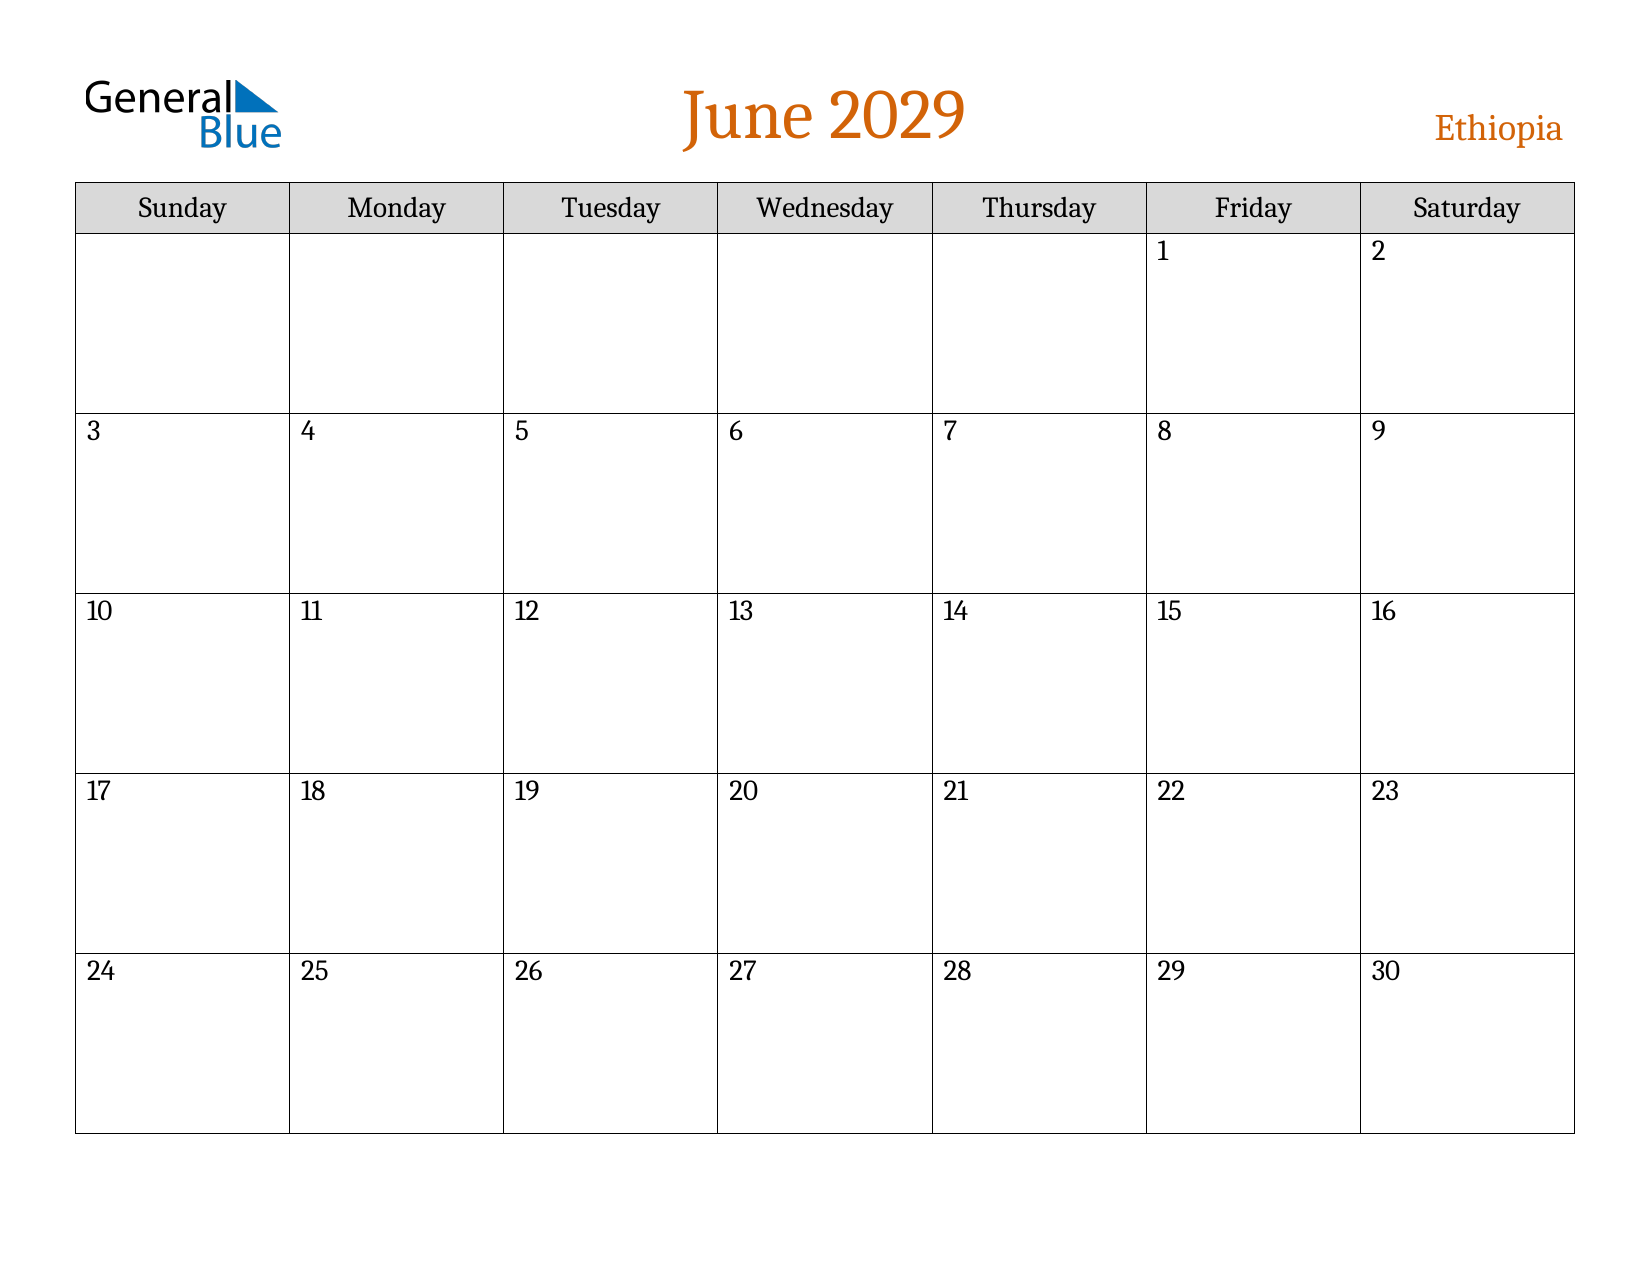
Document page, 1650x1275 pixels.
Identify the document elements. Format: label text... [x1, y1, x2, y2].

table_cell [290, 810, 503, 953]
table_cell Wednesday [718, 183, 932, 233]
table_cell 23 [1361, 774, 1574, 810]
table_cell [718, 810, 932, 953]
table_cell [290, 630, 503, 773]
table_cell 24 [76, 954, 289, 990]
table_cell [1361, 630, 1574, 773]
table_cell [76, 270, 289, 413]
table_cell 8 [1147, 414, 1360, 450]
table_cell [504, 630, 717, 773]
table_cell 7 [933, 414, 1146, 450]
table_cell [718, 450, 932, 593]
table_cell [290, 450, 503, 593]
table_cell 20 [718, 774, 932, 810]
table_cell [1361, 810, 1574, 953]
table_cell 11 [290, 594, 503, 630]
table_cell Thursday [933, 183, 1146, 233]
table_cell [290, 270, 503, 413]
table_cell 17 [76, 774, 289, 810]
table_header [76, 75, 503, 182]
table_cell Tuesday [504, 183, 717, 233]
table_cell [1147, 450, 1360, 593]
table_cell 18 [290, 774, 503, 810]
table_cell [290, 990, 503, 1133]
table_cell 12 [504, 594, 717, 630]
table_cell [76, 990, 289, 1133]
table_cell Sunday [76, 183, 289, 233]
table_cell 21 [933, 774, 1146, 810]
table_cell [1147, 270, 1360, 413]
table_cell Monday [290, 183, 503, 233]
table_cell 19 [504, 774, 717, 810]
table_header June 2029 [504, 75, 1146, 182]
table_cell [76, 234, 289, 270]
table_cell [504, 234, 717, 270]
table_cell 25 [290, 954, 503, 990]
table_cell [933, 234, 1146, 270]
table_cell [718, 234, 932, 270]
table_cell [76, 450, 289, 593]
table_cell 29 [1147, 954, 1360, 990]
table_cell [933, 990, 1146, 1133]
table_cell Friday [1147, 183, 1360, 233]
table_cell [76, 630, 289, 773]
table_cell 4 [290, 414, 503, 450]
table_cell 30 [1361, 954, 1574, 990]
table_cell [1147, 630, 1360, 773]
table_cell [933, 450, 1146, 593]
table_cell 26 [504, 954, 717, 990]
table_cell [290, 234, 503, 270]
table_cell 9 [1361, 414, 1574, 450]
table_cell [1361, 450, 1574, 593]
table_cell [1361, 990, 1574, 1133]
table_cell [504, 450, 717, 593]
table_cell [933, 630, 1146, 773]
table_cell [718, 630, 932, 773]
table_cell 16 [1361, 594, 1574, 630]
table_cell 2 [1361, 234, 1574, 270]
table_cell [1361, 270, 1574, 413]
table_cell Saturday [1361, 183, 1574, 233]
table_cell [1147, 810, 1360, 953]
table_cell 28 [933, 954, 1146, 990]
table_cell [504, 810, 717, 953]
table_cell [718, 990, 932, 1133]
table_cell 10 [76, 594, 289, 630]
table_cell 5 [504, 414, 717, 450]
table_cell 15 [1147, 594, 1360, 630]
table_header Ethiopia [1146, 75, 1574, 182]
table_cell 14 [933, 594, 1146, 630]
table_cell 22 [1147, 774, 1360, 810]
table_cell [504, 270, 717, 413]
table_cell [933, 270, 1146, 413]
table_cell [76, 810, 289, 953]
table_cell [933, 810, 1146, 953]
table_cell [1147, 990, 1360, 1133]
table_cell 13 [718, 594, 932, 630]
table_cell 3 [76, 414, 289, 450]
table_cell 27 [718, 954, 932, 990]
table_cell 1 [1147, 234, 1360, 270]
table_cell 6 [718, 414, 932, 450]
table_cell [718, 270, 932, 413]
table_cell [504, 990, 717, 1133]
picture [86, 80, 281, 148]
